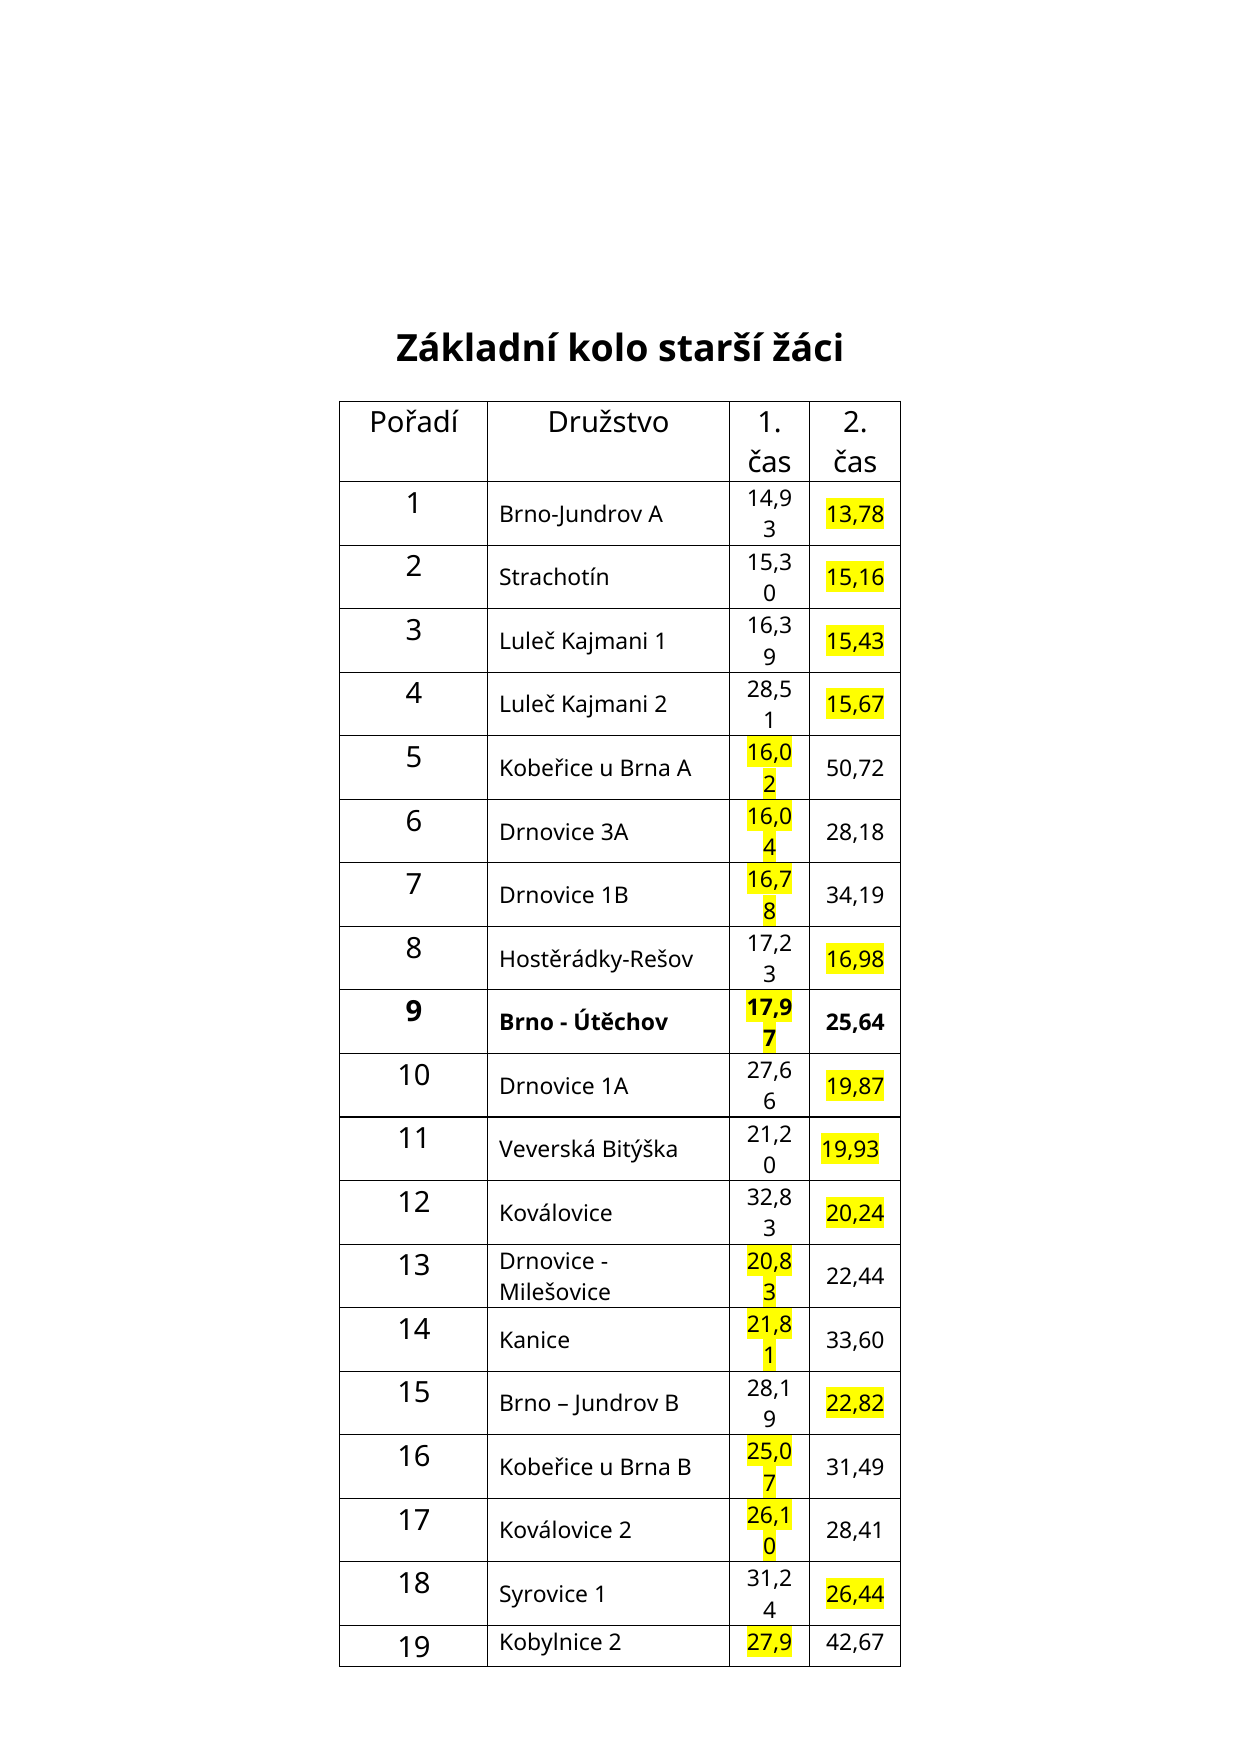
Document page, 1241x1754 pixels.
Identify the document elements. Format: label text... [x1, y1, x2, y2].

table_cell 17,97 [730, 990, 763, 1053]
table_cell 10 [340, 1054, 487, 1116]
table_cell Drnovice 3A [488, 800, 729, 862]
table_cell 25,64 [810, 990, 900, 1053]
table_cell 16,04 [776, 800, 809, 862]
table_cell 34,19 [810, 863, 900, 926]
table_cell 19,87 [810, 1054, 900, 1116]
table_cell Luleč Kajmani 1 [488, 609, 729, 672]
table_cell 19,93 [810, 1118, 900, 1180]
table_cell 21,81 [730, 1308, 763, 1371]
table_cell Kobeřice u Brna A [488, 736, 729, 799]
table_cell 17,97 [776, 990, 809, 1053]
table_cell Koválovice [488, 1181, 729, 1243]
table_cell 27,66 [730, 1054, 809, 1116]
table_cell 4 [340, 673, 487, 735]
table_cell 50,72 [810, 736, 900, 799]
table_cell 31,49 [810, 1435, 900, 1498]
text Základní kolo starší žáci [148, 321, 1092, 372]
table_cell 33,60 [810, 1308, 900, 1371]
table_cell 27,93 [730, 1626, 809, 1666]
table_cell Drnovice 1A [488, 1054, 729, 1116]
table_cell Brno-Jundrov A [488, 482, 729, 544]
table_cell 20,83 [730, 1245, 763, 1307]
table_cell 42,67 [810, 1626, 900, 1666]
table_cell 17 [340, 1499, 487, 1561]
table_cell Luleč Kajmani 2 [488, 673, 729, 735]
table_cell 28,41 [810, 1499, 900, 1561]
table_cell 28,19 [730, 1372, 809, 1434]
table_cell 17,23 [730, 927, 809, 989]
table_cell 8 [340, 927, 487, 989]
table_cell 9 [340, 990, 487, 1053]
table_cell 15,30 [730, 546, 809, 608]
table_cell 14,93 [730, 482, 809, 544]
table_cell 6 [340, 800, 487, 862]
table_cell 28,51 [730, 673, 809, 735]
table_cell 16,78 [730, 863, 809, 926]
table_cell 13 [340, 1245, 487, 1307]
table_cell 16,04 [730, 800, 763, 862]
table_header Pořadí [340, 402, 487, 481]
table_cell 13,78 [810, 482, 900, 544]
table_cell Strachotín [488, 546, 729, 608]
table_cell 5 [340, 736, 487, 799]
table_header 1. čas [730, 402, 809, 481]
table_cell Drnovice - Milešovice [488, 1245, 729, 1307]
table_cell Veverská Bitýška [488, 1118, 729, 1180]
table_cell 3 [340, 609, 487, 672]
table_cell 18 [340, 1562, 487, 1625]
table_cell 21,81 [776, 1308, 809, 1371]
table_cell 26,10 [730, 1499, 763, 1561]
table_cell 14 [340, 1308, 487, 1371]
table_cell 15 [340, 1372, 487, 1434]
table_cell 20,83 [776, 1245, 809, 1307]
table_cell 15,16 [810, 546, 900, 608]
table_cell 28,18 [810, 800, 900, 862]
table_cell 1 [340, 482, 487, 544]
table_cell 15,67 [810, 673, 900, 735]
table_cell Drnovice 1B [488, 863, 729, 926]
table_cell Kanice [488, 1308, 729, 1371]
table_cell 16 [340, 1435, 487, 1498]
table_cell 12 [340, 1181, 487, 1243]
table_cell 25,07 [776, 1435, 809, 1498]
table_cell Kobylnice 2 [488, 1626, 729, 1666]
table_cell 22,44 [810, 1245, 900, 1307]
table_cell Syrovice 1 [488, 1562, 729, 1625]
table_cell 20,24 [810, 1181, 900, 1243]
table_cell 22,82 [810, 1372, 900, 1434]
table_cell 31,24 [730, 1562, 809, 1625]
table_cell 16,02 [730, 736, 809, 799]
table_cell 25,07 [730, 1435, 763, 1498]
table_cell 32,83 [730, 1181, 809, 1243]
table_cell 16,98 [810, 927, 900, 989]
table_header Družstvo [488, 402, 729, 481]
table_cell 21,20 [730, 1118, 809, 1180]
table_cell 16,39 [730, 609, 809, 672]
table_cell Koválovice 2 [488, 1499, 729, 1561]
table_cell 2 [340, 546, 487, 608]
table_cell 26,44 [810, 1562, 900, 1625]
table_cell Brno - Útěchov [488, 990, 729, 1053]
table_cell 15,43 [810, 609, 900, 672]
table_cell Brno – Jundrov B [488, 1372, 729, 1434]
table_cell 11 [340, 1118, 487, 1180]
table_cell 19 [340, 1626, 487, 1666]
table_header 2. čas [810, 402, 900, 481]
table_cell Kobeřice u Brna B [488, 1435, 729, 1498]
table_cell 26,10 [776, 1499, 809, 1561]
table_cell Hostěrádky-Rešov [488, 927, 729, 989]
table_cell 7 [340, 863, 487, 926]
